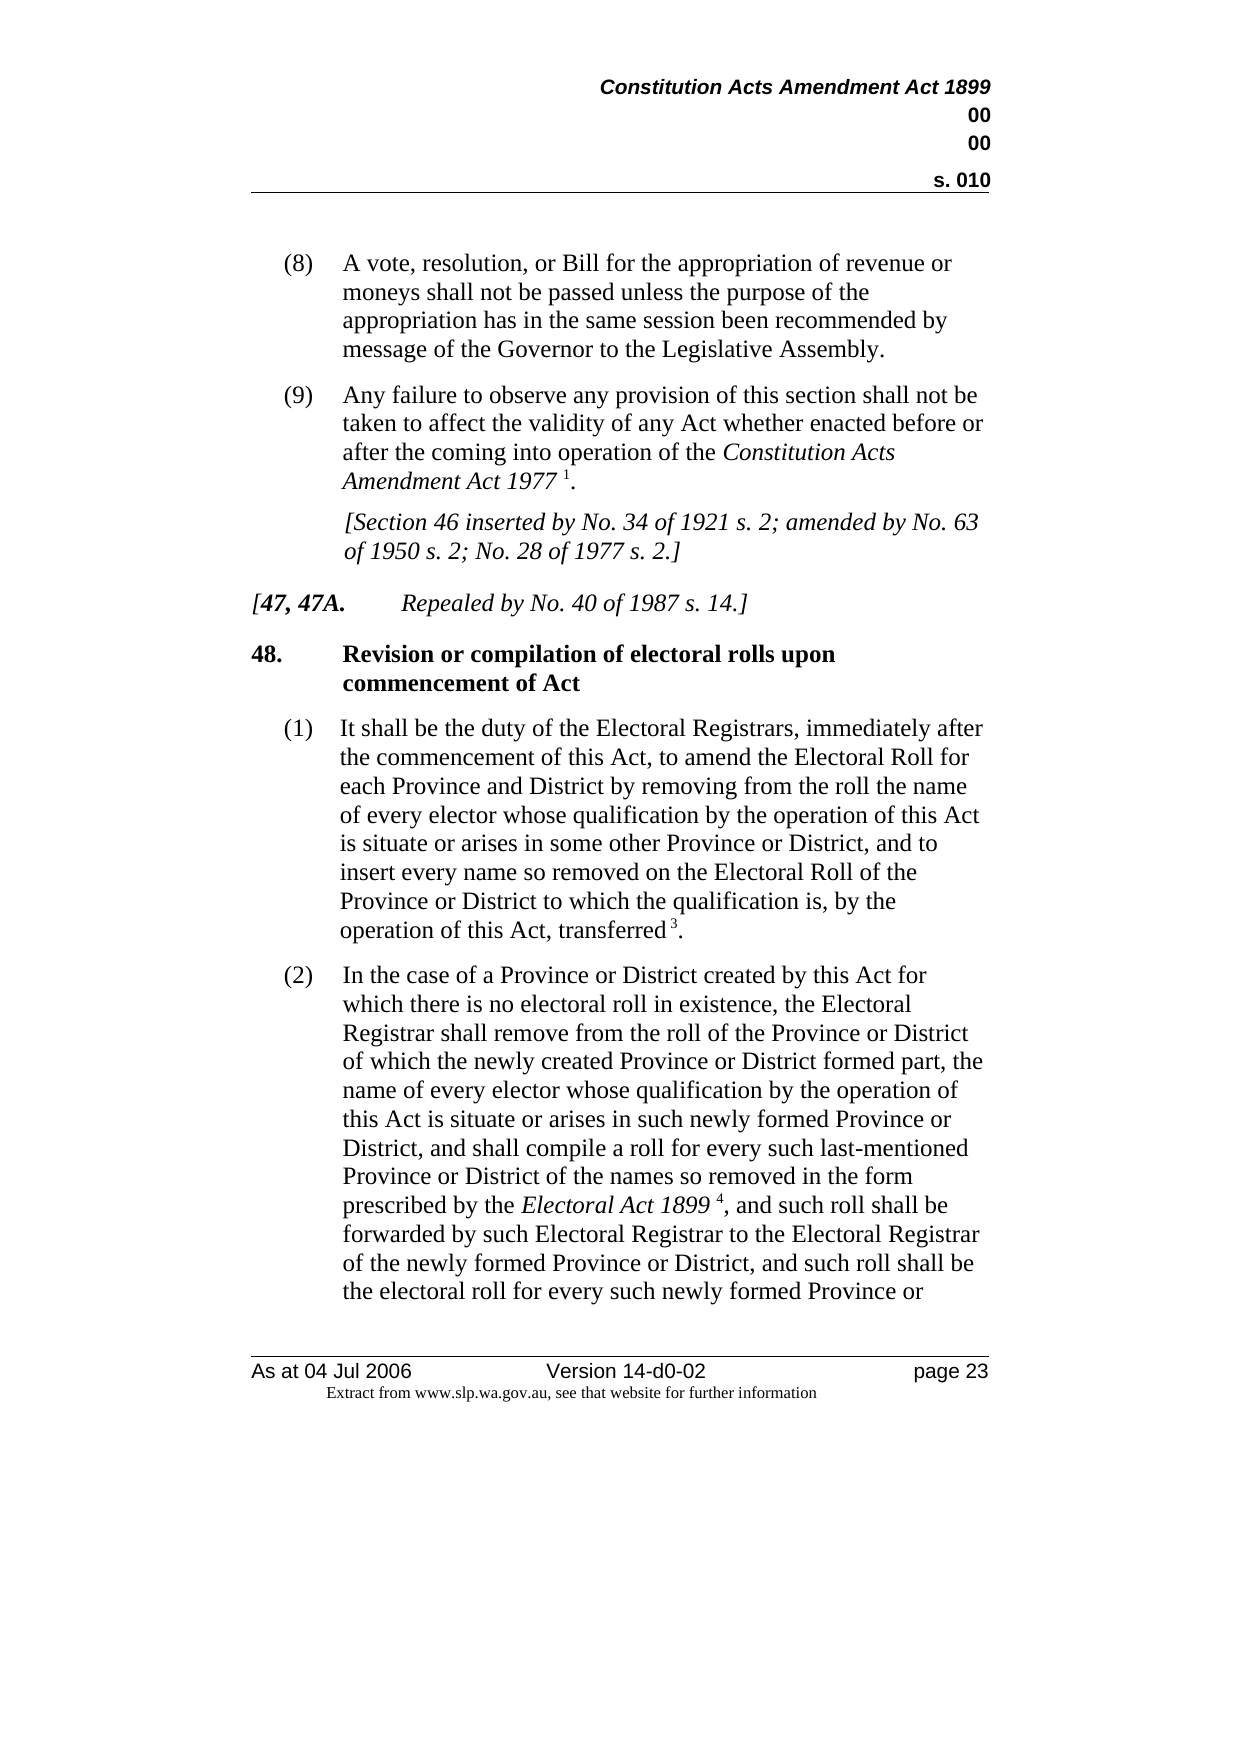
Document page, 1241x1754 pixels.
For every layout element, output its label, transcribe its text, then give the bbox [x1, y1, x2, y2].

text (1) It shall be the duty of the Electoral Registrars, immediately after the commencement of this Act, to amend the Electoral Roll for each Province and District by removing from the roll the name of every elector whose qualification by the operation of this Act is situate or arises in some other Province or District, and to insert every name so removed on the Electoral Roll of the Province or District to which the qualification is, by the operation of this Act, transferred 3. [251, 713, 989, 943]
text (9) Any failure to observe any provision of this section shall not be taken to affect the validity of any Act whether enacted before or after the coming into operation of the Constitution Acts Amendment Act 1977 1. [251, 380, 989, 495]
text [Section 46 inserted by No. 34 of 1921 s. 2; amended by No. 63 of 1950 s. 2; No. 28 of 1977 s. 2.] [251, 507, 989, 565]
text [47, 47A. Repealed by No. 40 of 1987 s. 14.] [251, 588, 989, 616]
text (8) A vote, resolution, or Bill for the appropriation of revenue or moneys shall not be passed unless the purpose of the appropriation has in the same session been recommended by message of the Governor to the Legislative Assembly. [251, 248, 989, 363]
subtitle 48. Revision or compilation of electoral rolls upon commencement of Act [251, 639, 989, 697]
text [251, 960, 989, 1305]
